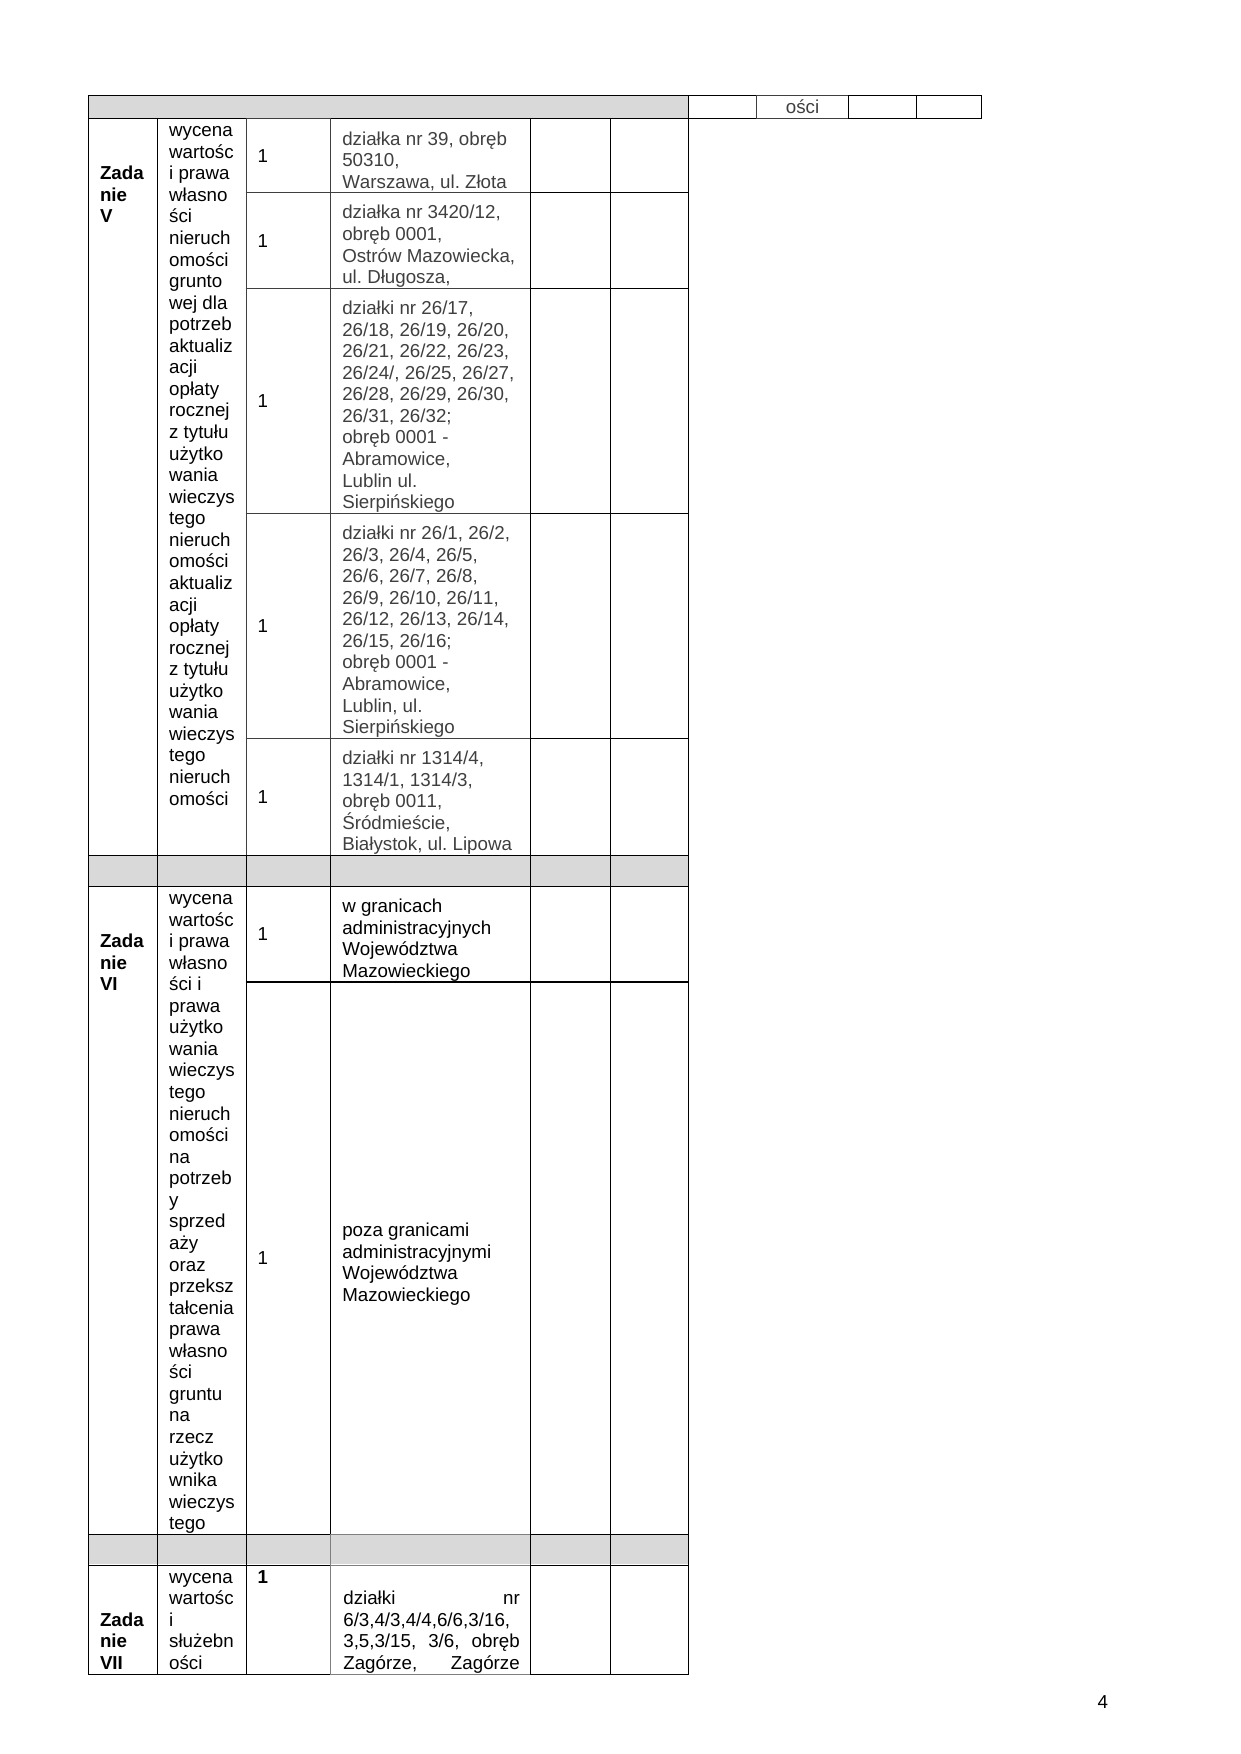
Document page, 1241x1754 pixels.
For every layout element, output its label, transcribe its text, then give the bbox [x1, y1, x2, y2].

table_cell [611, 514, 688, 738]
table_cell [531, 1535, 610, 1564]
table_cell Zadanie VI [89, 887, 157, 1534]
table_cell wycena wartości prawa własności i prawa użytkowania wieczystego nieruchomości na potrzeby sprzedaży oraz przekształcenia prawa własności gruntu na rzecz użytkownika wieczystego [158, 887, 246, 1534]
table_cell [531, 119, 610, 192]
table_cell [247, 1535, 330, 1564]
table_cell 1 [247, 739, 330, 855]
table_cell [531, 739, 610, 855]
table_cell Zadanie VII [89, 1566, 157, 1673]
table_cell 1 [247, 119, 330, 192]
table_cell [531, 983, 610, 1534]
table_cell poza granicami administracyjnymi Województwa Mazowieckiego [331, 983, 530, 1534]
table_cell wycena wartości prawa własności nieruchomości gruntowej dla potrzeb aktualizacji opłaty rocznej z tytułu użytkowania wieczystego nieruchomości aktualizacji opłaty rocznej z tytułu użytkowania wieczystego nieruchomości [158, 119, 246, 855]
table_cell [611, 983, 688, 1534]
table_cell [89, 1535, 157, 1564]
table_cell [611, 887, 688, 981]
table_cell 1 [247, 514, 330, 738]
table_cell 1 [247, 1566, 330, 1673]
table_cell działki nr 1314/4, 1314/1, 1314/3, obręb 0011, Śródmieście, Białystok, ul. Lipowa [331, 739, 530, 855]
table_cell [849, 96, 916, 118]
table_cell [611, 1566, 688, 1673]
table_cell 1 [247, 289, 330, 513]
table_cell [757, 96, 848, 118]
table_cell działki nr 26/1, 26/2, 26/3, 26/4, 26/5, 26/6, 26/7, 26/8, 26/9, 26/10, 26/11, 26/12, 26/13, 26/14, 26/15, 26/16; obręb 0001 - Abramowice, Lublin, ul. Sierpińskiego [331, 514, 530, 738]
table_cell [531, 193, 610, 288]
table_cell [89, 856, 157, 886]
table_cell 1 [247, 983, 330, 1534]
table_cell [689, 96, 756, 118]
table_cell [611, 289, 688, 513]
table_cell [331, 1566, 530, 1673]
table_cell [158, 1566, 246, 1673]
table_cell 1 [247, 887, 330, 981]
table_cell [531, 514, 610, 738]
table_cell [331, 856, 530, 886]
table_cell [531, 289, 610, 513]
table_cell [611, 856, 688, 886]
table_cell [531, 856, 610, 886]
table_cell [158, 1535, 246, 1564]
table_cell [531, 887, 610, 981]
table_cell [611, 193, 688, 288]
table_cell [158, 856, 246, 886]
table_cell działka nr 3420/12, obręb 0001, Ostrów Mazowiecka, ul. Długosza, [331, 193, 530, 288]
table_cell [331, 1535, 530, 1564]
table_cell 1 [247, 193, 330, 288]
table_cell działka nr 39, obręb 50310, Warszawa, ul. Złota [331, 119, 530, 192]
table_cell Zadanie V [89, 119, 157, 855]
table_cell [89, 96, 688, 118]
table_cell w granicach administracyjnych Województwa Mazowieckiego [331, 887, 530, 981]
table_cell [611, 739, 688, 855]
table_cell [611, 119, 688, 192]
table_cell [611, 1535, 688, 1564]
table_cell [247, 856, 330, 886]
table_cell działki nr 26/17, 26/18, 26/19, 26/20, 26/21, 26/22, 26/23, 26/24/, 26/25, 26/27, 26/28, 26/29, 26/30, 26/31, 26/32; obręb 0001 - Abramowice, Lublin ul. Sierpińskiego [331, 289, 530, 513]
table_cell [917, 96, 981, 118]
table_cell [531, 1566, 610, 1673]
